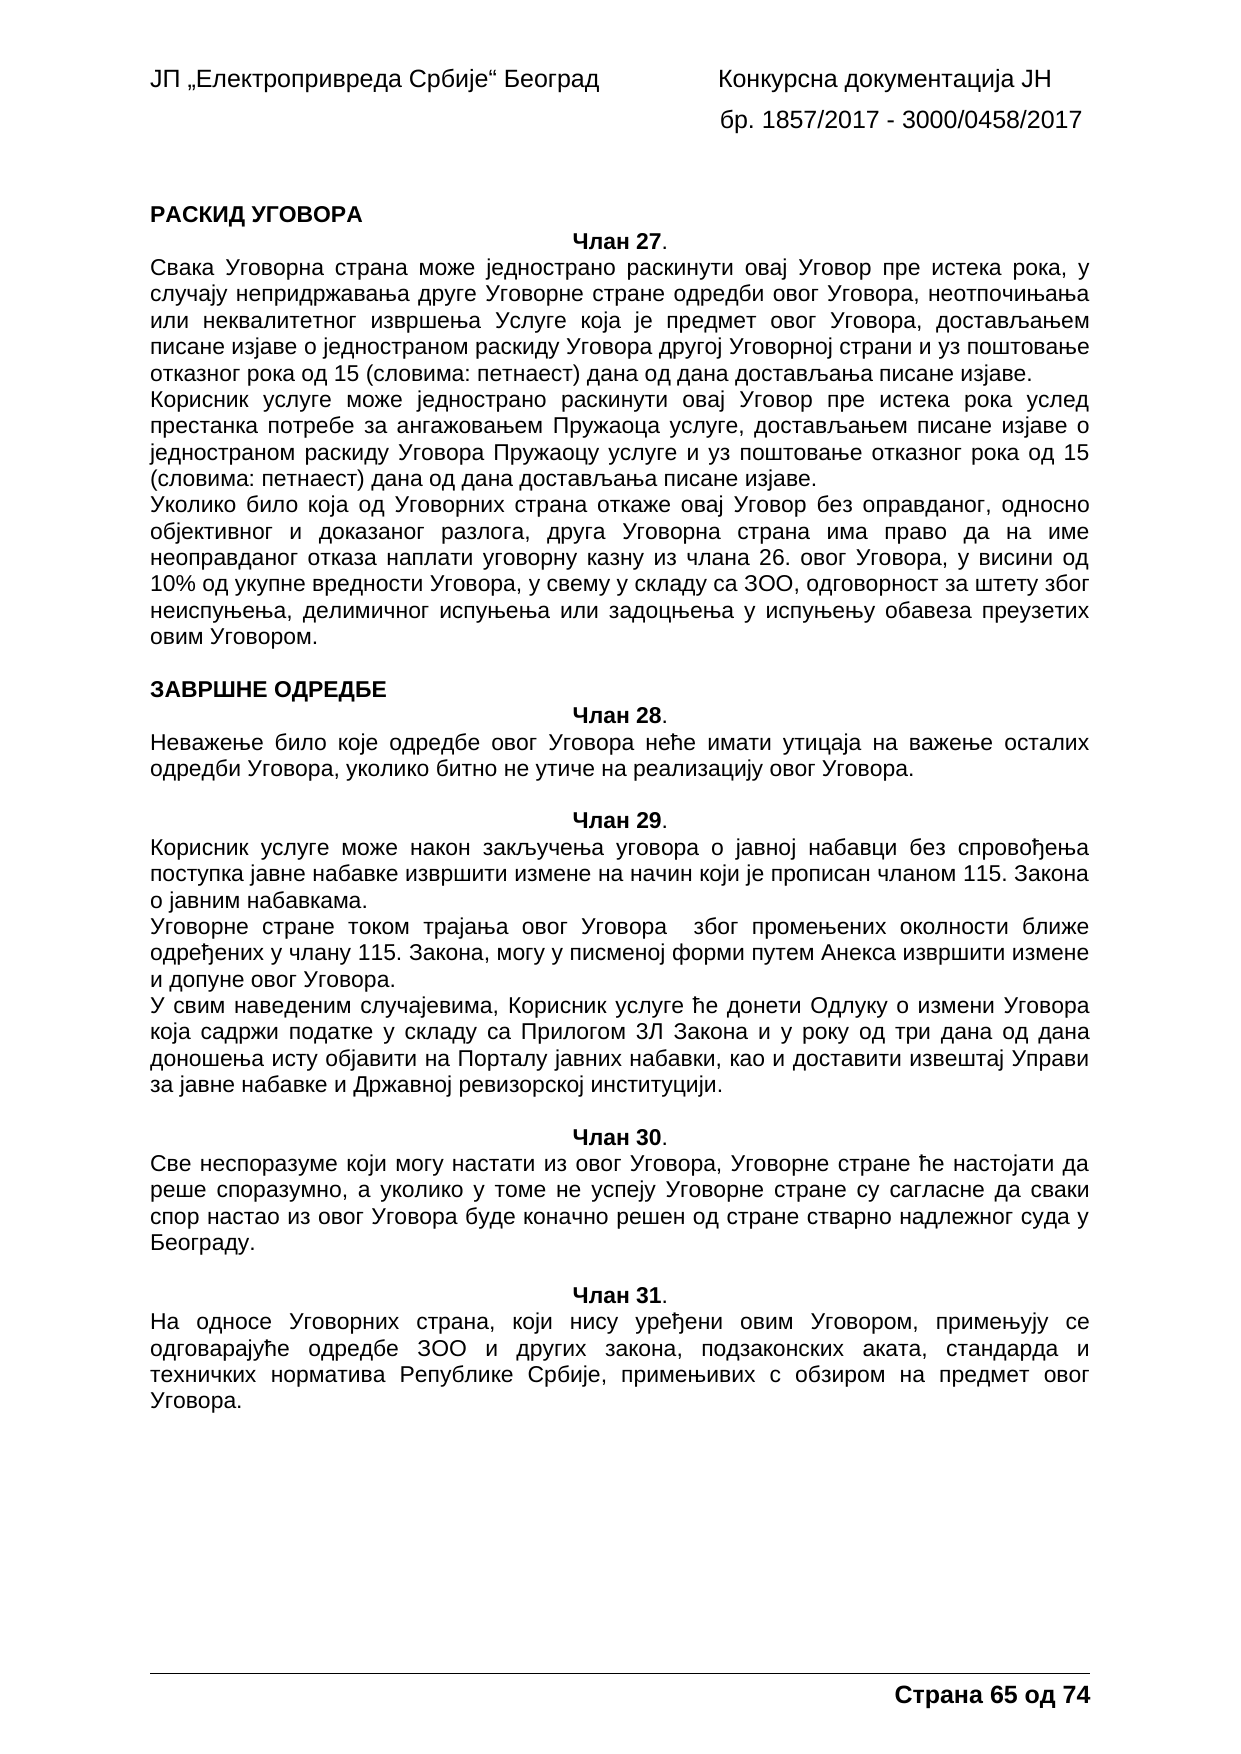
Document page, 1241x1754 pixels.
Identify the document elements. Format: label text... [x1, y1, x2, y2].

text РАСКИД УГОВОРА [150, 201, 1090, 228]
text Све неспоразуме који могу настати из овог Уговора, Уговорне стране ће настојати да реше споразумно, а уколико у томе не успеју Уговорне стране су сагласне да сваки спор настао из овог Уговора буде коначно решен од стране стварно надлежног суда у Београду. [150, 1150, 1090, 1256]
text Члан 28. [150, 702, 1090, 728]
text У свим наведеним случајевима, Корисник услуге ће донети Одлуку о измени Уговора која садржи податке у складу са Прилогом 3Л Закона и у року од три дана од дана доношења исту објавити на Порталу јавних набавки, као и доставити извештај Управи за јавне набавке и Државној ревизорској институцији. [150, 992, 1090, 1097]
text Уколико било која од Уговорних страна откаже овај Уговор без оправданог, односно објективног и доказаног разлога, друга Уговорна страна има право да на име неоправданог отказа наплати уговорну казну из члана 26. овог Уговора, у висини од 10% од укупне вредности Уговора, у свему у складу са ЗОО, одговорност за штету због неиспуњења, делимичног испуњења или задоцњења у испуњењу обавеза преузетих овим Уговором. [150, 491, 1090, 649]
text На односе Уговорних страна, који нису уређени овим Уговором, примењују се одговарајуће одредбе ЗОО и других закона, подзаконских аката, стандарда и техничких норматива Републике Србије, примењивих с обзиром на предмет овог Уговора. [150, 1308, 1090, 1414]
text Свака Уговорнa странa може једнострано раскинути овај Уговор пре истека рока, у случају непридржавања друге Уговорне стране одредби овог Уговора, неотпочињања или неквалитетног извршења Услуге која је предмет овог Уговора, достављањем писане изјаве о једностраном раскиду Уговора другој Уговорној страни и уз поштовање отказног рока од 15 (словима: петнаест) дана од дана достављања писане изјаве. [150, 254, 1090, 386]
text Уговорне стране током трајања овог Уговора због промењених околности ближе одређених у члану 115. Закона, могу у писменој форми путем Анекса извршити измене и допуне овог Уговора. [150, 913, 1090, 992]
text Корисник услуге може након закључења уговора о јавној набавци без спровођења поступка јавне набавке извршити измене на начин који је прописан чланом 115. Закона о јавним набавкама. [150, 834, 1090, 913]
text Члан 29. [150, 807, 1090, 834]
text Члан 31. [150, 1282, 1090, 1308]
text Корисник услуге може једнострано раскинути овај Уговор пре истека рока услед престанка потребе за ангажовањем Пружаоца услуге, достављањем писане изјаве о једностраном раскиду Уговора Пружаоцу услуге и уз поштовање отказног рока од 15 (словима: петнаест) дана од дана достављања писане изјаве. [150, 386, 1090, 491]
text Члан 27. [150, 228, 1090, 254]
text Неважење било које одредбе овог Уговора неће имати утицаја на важење осталих одредби Уговора, уколико битно не утиче на реализацију овог Уговора. [150, 728, 1090, 781]
text Члан 30. [150, 1124, 1090, 1150]
text ЗАВРШНЕ ОДРЕДБЕ [150, 676, 1090, 702]
